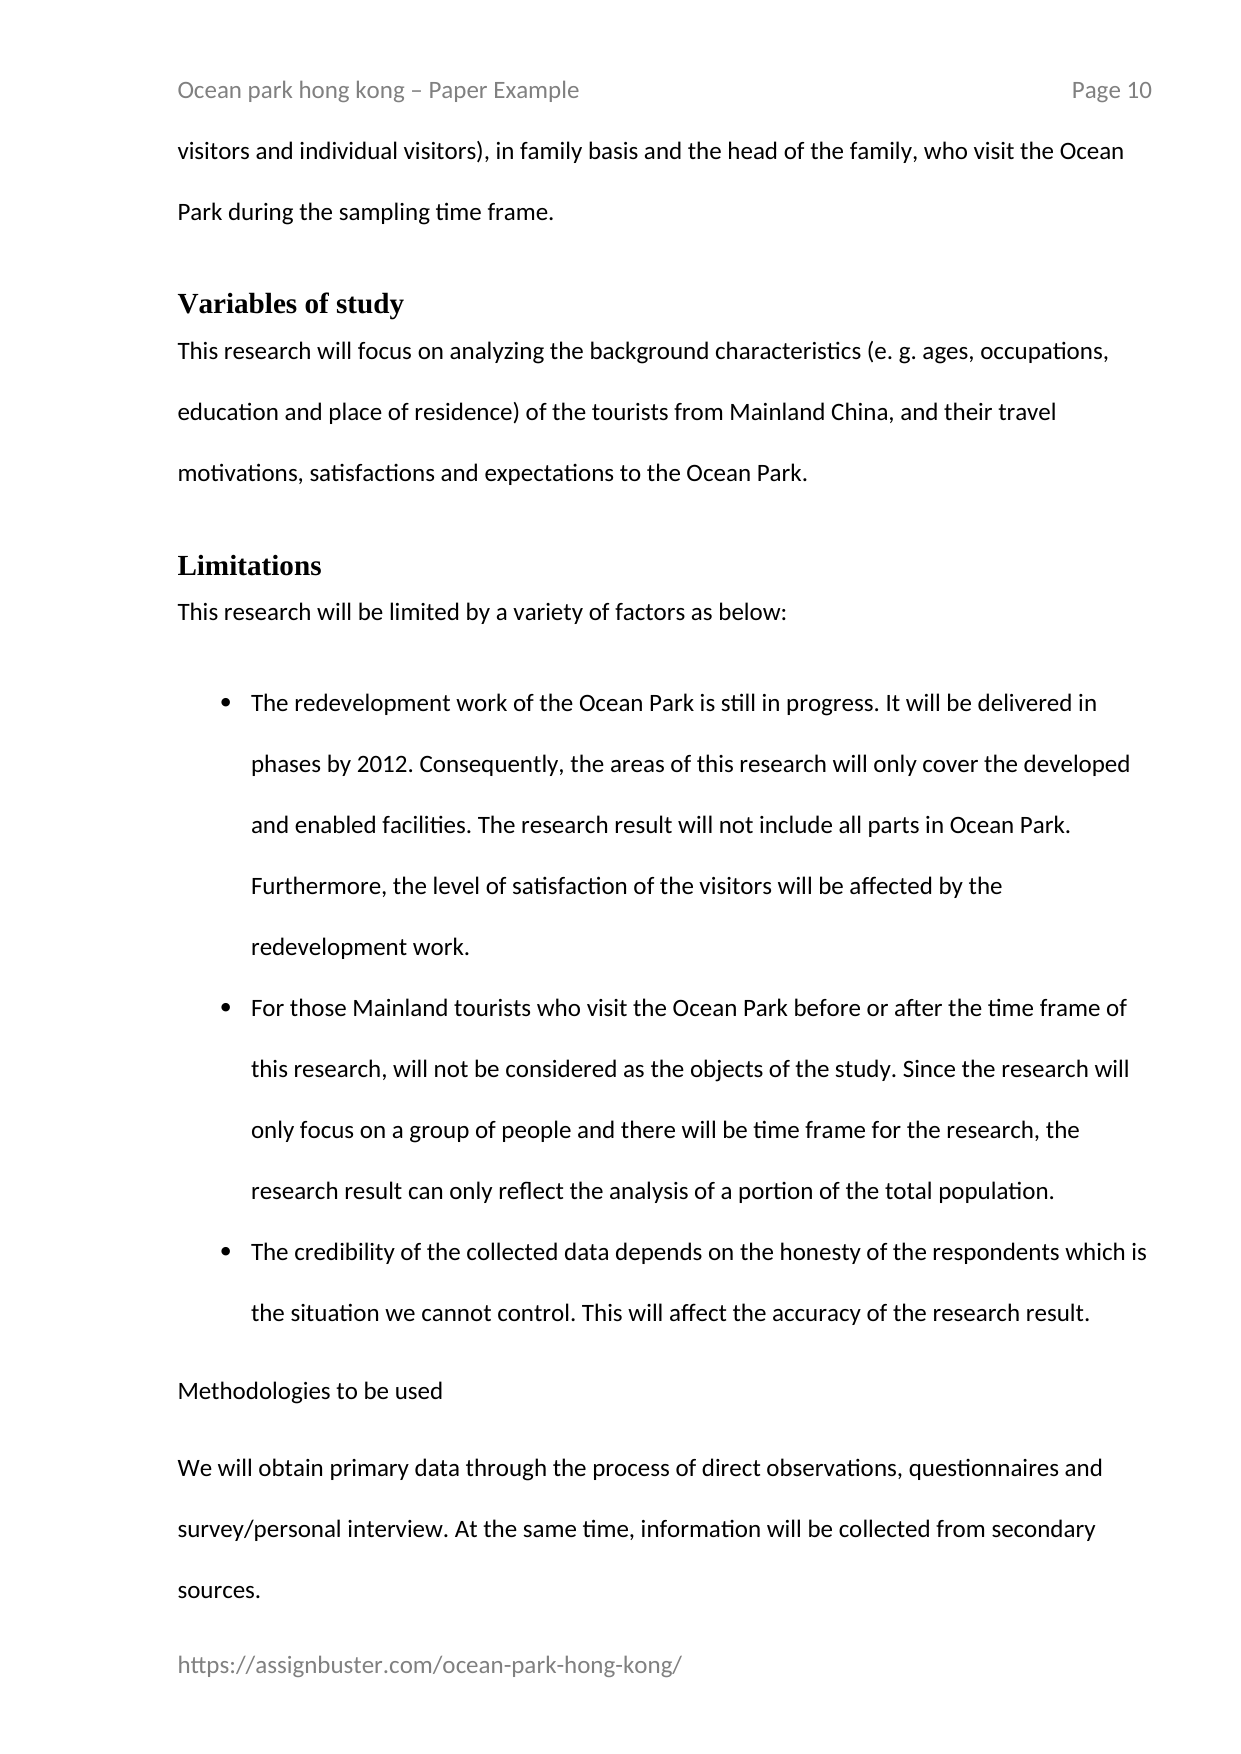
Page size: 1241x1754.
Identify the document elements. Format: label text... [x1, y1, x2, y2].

list The redevelopment work of the Ocean Park is still in progress. It will be delivered in phases by 2012. Consequently, the areas of this research will only cover the developed and enabled facilities. The research result will not include all parts in Ocean Park. Furthermore, the level of satisfaction of the visitors will be affected by the redevelopment work. [221, 687, 1152, 961]
list The credibility of the collected data depends on the honesty of the respondents which is the situation we cannot control. This will affect the accuracy of the research result. [221, 1236, 1152, 1328]
text This research will be limited by a variety of factors as below: [177, 596, 1152, 627]
text This research will focus on analyzing the background characteristics (e. g. ages, occupations, education and place of residence) of the tourists from Mainland China, and their travel motivations, satisfactions and expectations to the Ocean Park. [177, 335, 1152, 488]
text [177, 135, 1152, 226]
subtitle Variables of study [177, 286, 1152, 320]
list For those Mainland tourists who visit the Ocean Park before or after the time frame of this research, will not be considered as the objects of the study. Since the research will only focus on a group of people and there will be time frame for the research, the research result can only reflect the analysis of a portion of the total population. [221, 992, 1152, 1206]
text We will obtain primary data through the process of direct observations, questionnaires and survey/personal interview. At the same time, information will be collected from secondary sources. [177, 1453, 1152, 1605]
text Methodologies to be used [177, 1375, 1152, 1405]
subtitle Limitations [177, 548, 1152, 581]
